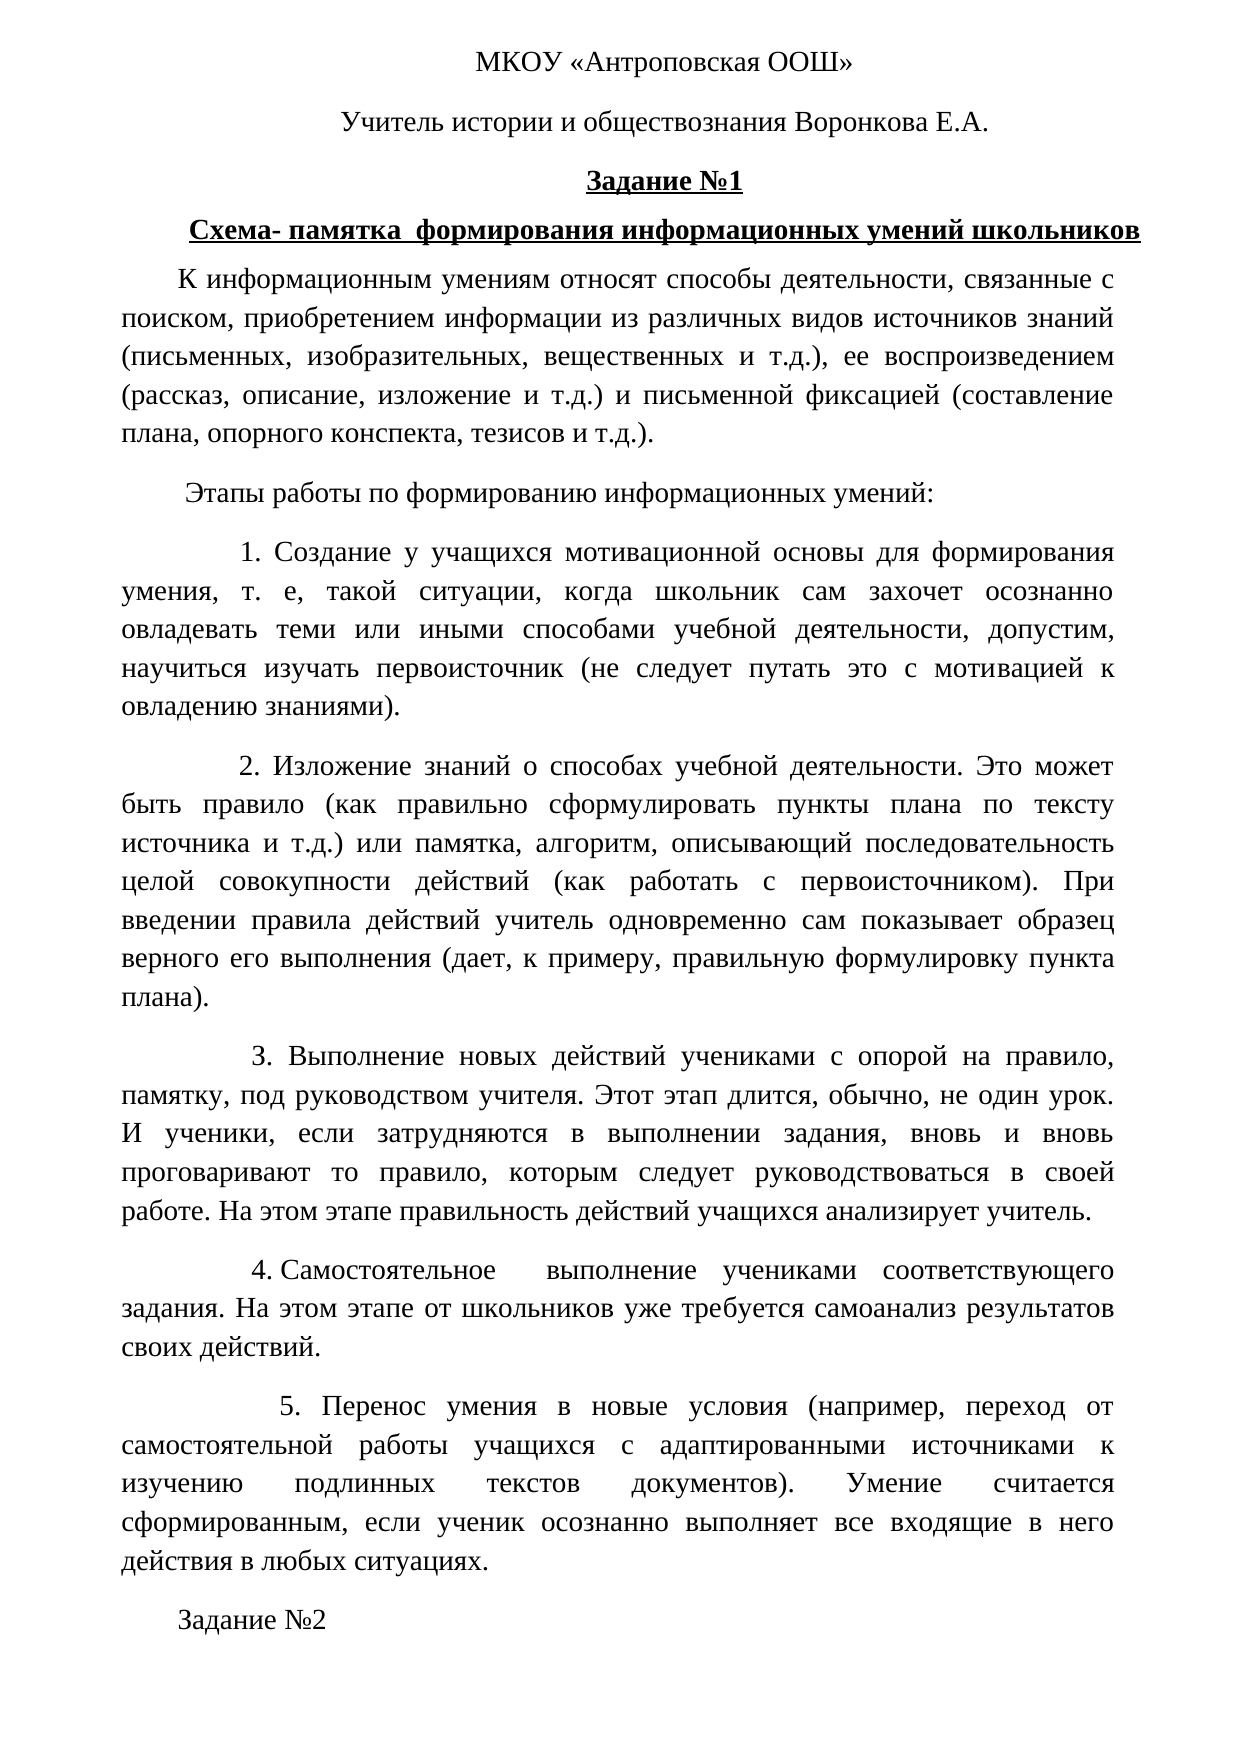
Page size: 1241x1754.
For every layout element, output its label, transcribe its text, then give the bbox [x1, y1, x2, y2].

text К информационным умениям относят способы деятельности, связанные с поиском, приобретением информации из различных видов источников знаний (письменных, изобразительных, вещественных и т.д.), ее воспроизведением (рассказ, описание, изложение и т.д.) и письменной фиксацией (составление плана, опорного конспекта, тезисов и т.д.). [121, 261, 1115, 449]
text Учитель истории и обществознания Воронкова Е.А. [177, 104, 1152, 137]
text Схема- памятка формирования информационных умений школьников [177, 212, 1152, 246]
text Задание №1 [177, 163, 1152, 197]
text З. Выполнение новых действий учениками с опорой на правило, памятку, под руководством учителя. Этот этап длится, обычно, не один урок. И ученики, если затрудняются в выполнении задания, вновь и вновь проговаривают то правило, которым следует руководствоваться в своей работе. На этом этапе правильность действий учащихся анализирует учитель. [121, 1038, 1115, 1226]
text МКОУ «Антроповская ООШ» [177, 44, 1152, 78]
text Этапы работы по формированию информационных умений: [121, 475, 1115, 508]
text 2. Изложение знаний о способах учебной деятельности. Это может быть правило (как правильно сформулировать пункты плана по тексту источника и т.д.) или памятка, алгоритм, описывающий последовательность целой совокупности действий (как работать с первоисточником). При введении правила действий учитель одновременно сам показывает образец верного его выполнения (дает, к примеру, правильную формулировку пункта плана). [121, 748, 1115, 1013]
text 5. Перенос умения в новые условия (например, переход от самостоятельной работы учащихся с адаптированными источниками к изучению подлинных текстов документов). Умение считается сформированным, если ученик осознанно выполняет все входящие в него действия в любых ситуациях. [121, 1388, 1115, 1576]
text 4. Самостоятельное выполнение учениками соответствующего задания. На этом этапе от школьников уже требуется самоанализ результатов своих действий. [121, 1252, 1115, 1363]
text Задание №2 [177, 1602, 1115, 1636]
text 1. Создание у учащихся мотивационной основы для формирования умения, т. е, такой ситуации, когда школьник сам захочет осознанно овладевать теми или иными способами учебной деятельности, допустим, научиться изучать первоисточник (не следует путать это с мотивацией к овладению знаниями). [121, 534, 1115, 722]
